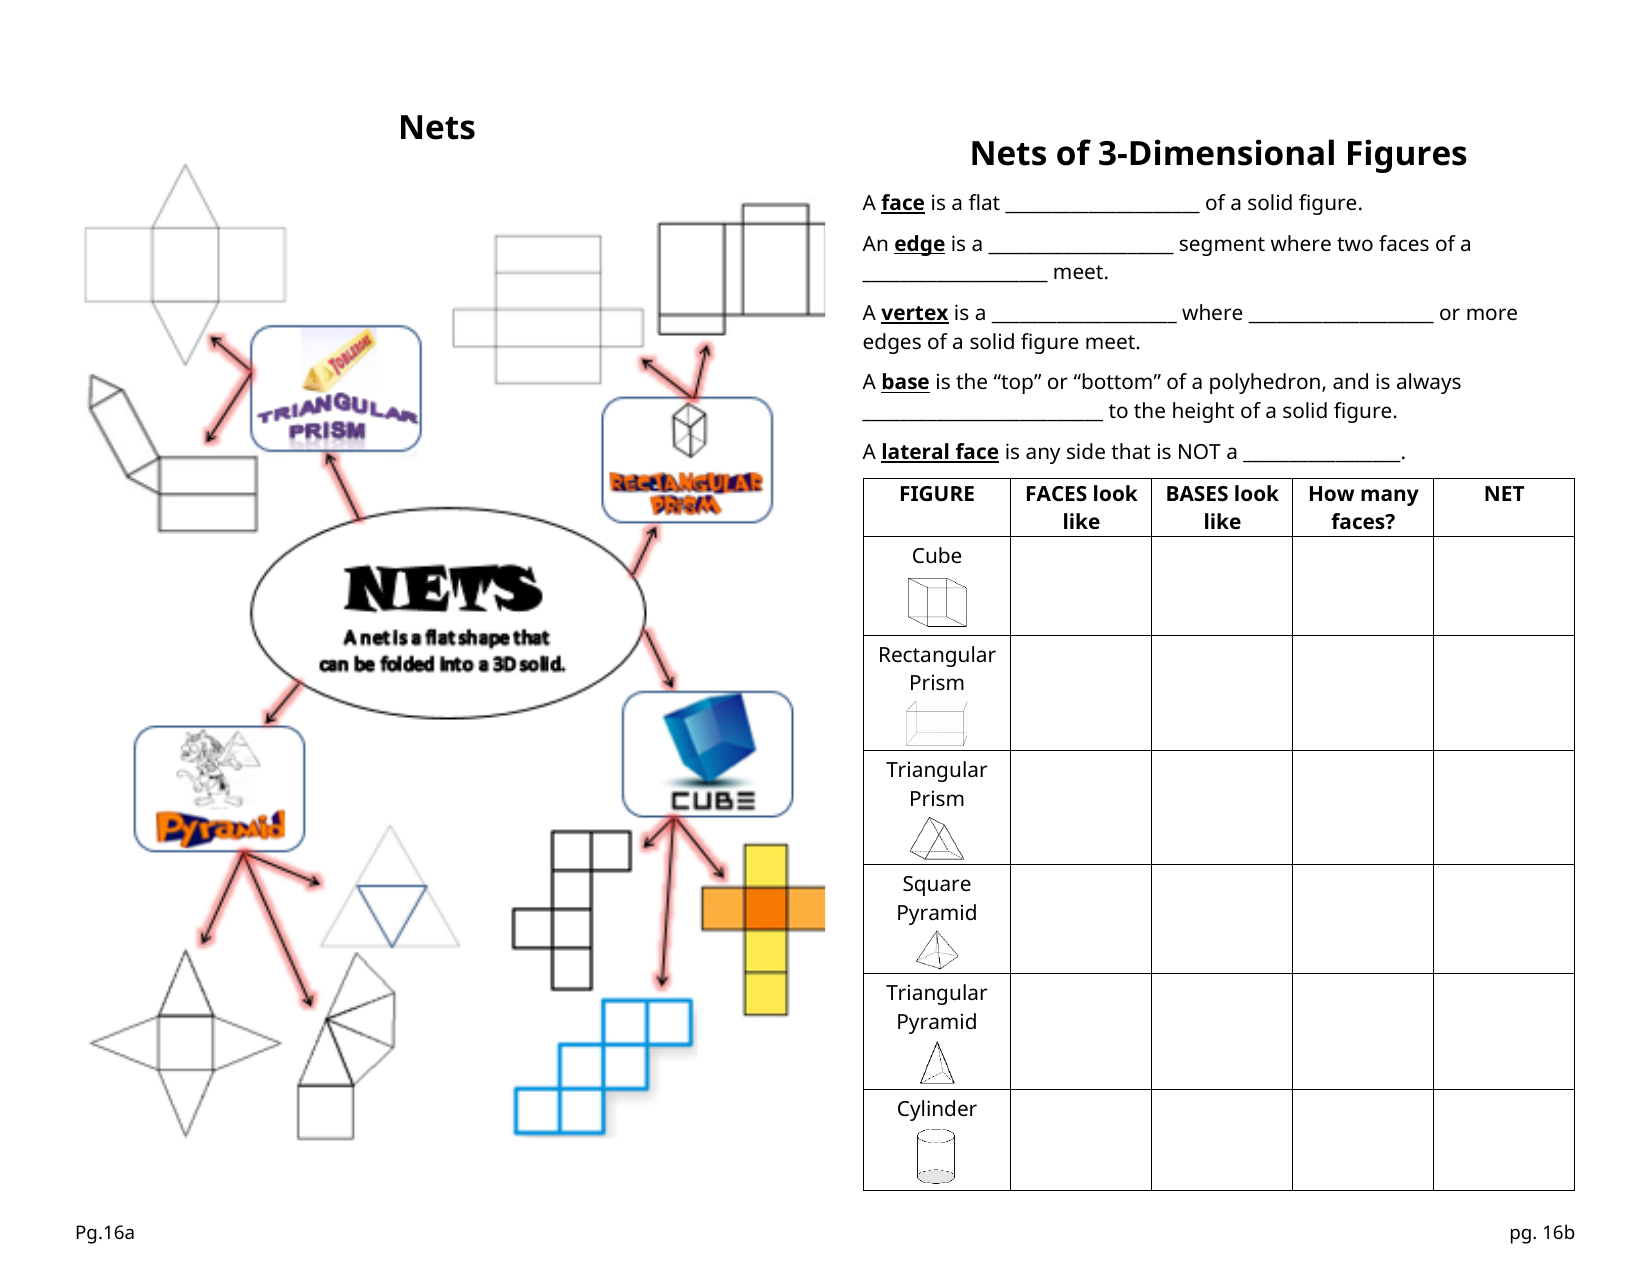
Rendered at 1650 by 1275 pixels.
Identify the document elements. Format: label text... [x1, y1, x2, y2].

table_cell [1293, 1090, 1433, 1189]
table_cell [1293, 974, 1433, 1088]
table_cell [1152, 636, 1292, 750]
text Nets [75, 103, 787, 148]
picture [909, 816, 965, 861]
picture [905, 573, 969, 631]
table_header BASES look like [1152, 479, 1292, 536]
text A face is a flat _____________________ of a solid figure. [862, 188, 1575, 216]
table_cell [1152, 751, 1292, 864]
table_cell Cylinder [864, 1090, 1010, 1189]
table_cell [1434, 1090, 1574, 1189]
table_cell [1011, 974, 1151, 1088]
picture [906, 701, 968, 746]
text A vertex is a ____________________ where ____________________ or more edges of a solid figure meet. [862, 298, 1575, 355]
table_cell Cube [864, 537, 1010, 635]
table_cell [1293, 751, 1433, 864]
table_cell [1152, 537, 1292, 635]
table_cell [1434, 865, 1574, 973]
table_cell Square Pyramid [864, 865, 1010, 973]
table_cell [1434, 751, 1574, 864]
text An edge is a ____________________ segment where two faces of a ____________________ meet. [862, 229, 1575, 286]
table_cell [1434, 537, 1574, 635]
table_header FACES look like [1011, 479, 1151, 536]
table_cell [1152, 974, 1292, 1088]
table_cell [1293, 865, 1433, 973]
table_cell Triangular Pyramid [864, 974, 1010, 1088]
table_cell [1434, 636, 1574, 750]
picture [914, 1039, 960, 1085]
table_cell Triangular Prism [864, 751, 1010, 864]
table_cell [1293, 636, 1433, 750]
table_cell [1434, 974, 1574, 1088]
table_cell [1011, 865, 1151, 973]
picture [912, 1126, 962, 1186]
text A base is the “top” or “bottom” of a polyhedron, and is always __________________________ to the height of a solid figure. [862, 368, 1575, 424]
picture [915, 930, 959, 970]
table_cell [1011, 537, 1151, 635]
table_cell [1152, 1090, 1292, 1189]
table_cell Rectangular Prism [864, 636, 1010, 750]
table_cell [1293, 537, 1433, 635]
text A lateral face is any side that is NOT a _________________. [862, 437, 1575, 466]
table_header How many faces? [1293, 479, 1433, 536]
text Nets of 3-Dimensional Figures [862, 130, 1575, 176]
table_cell [1011, 1090, 1151, 1189]
picture [75, 148, 826, 1149]
table_cell [1011, 751, 1151, 864]
table_header FIGURE [864, 479, 1010, 536]
table_header NET [1434, 479, 1574, 536]
table_cell [1152, 865, 1292, 973]
table_cell [1011, 636, 1151, 750]
